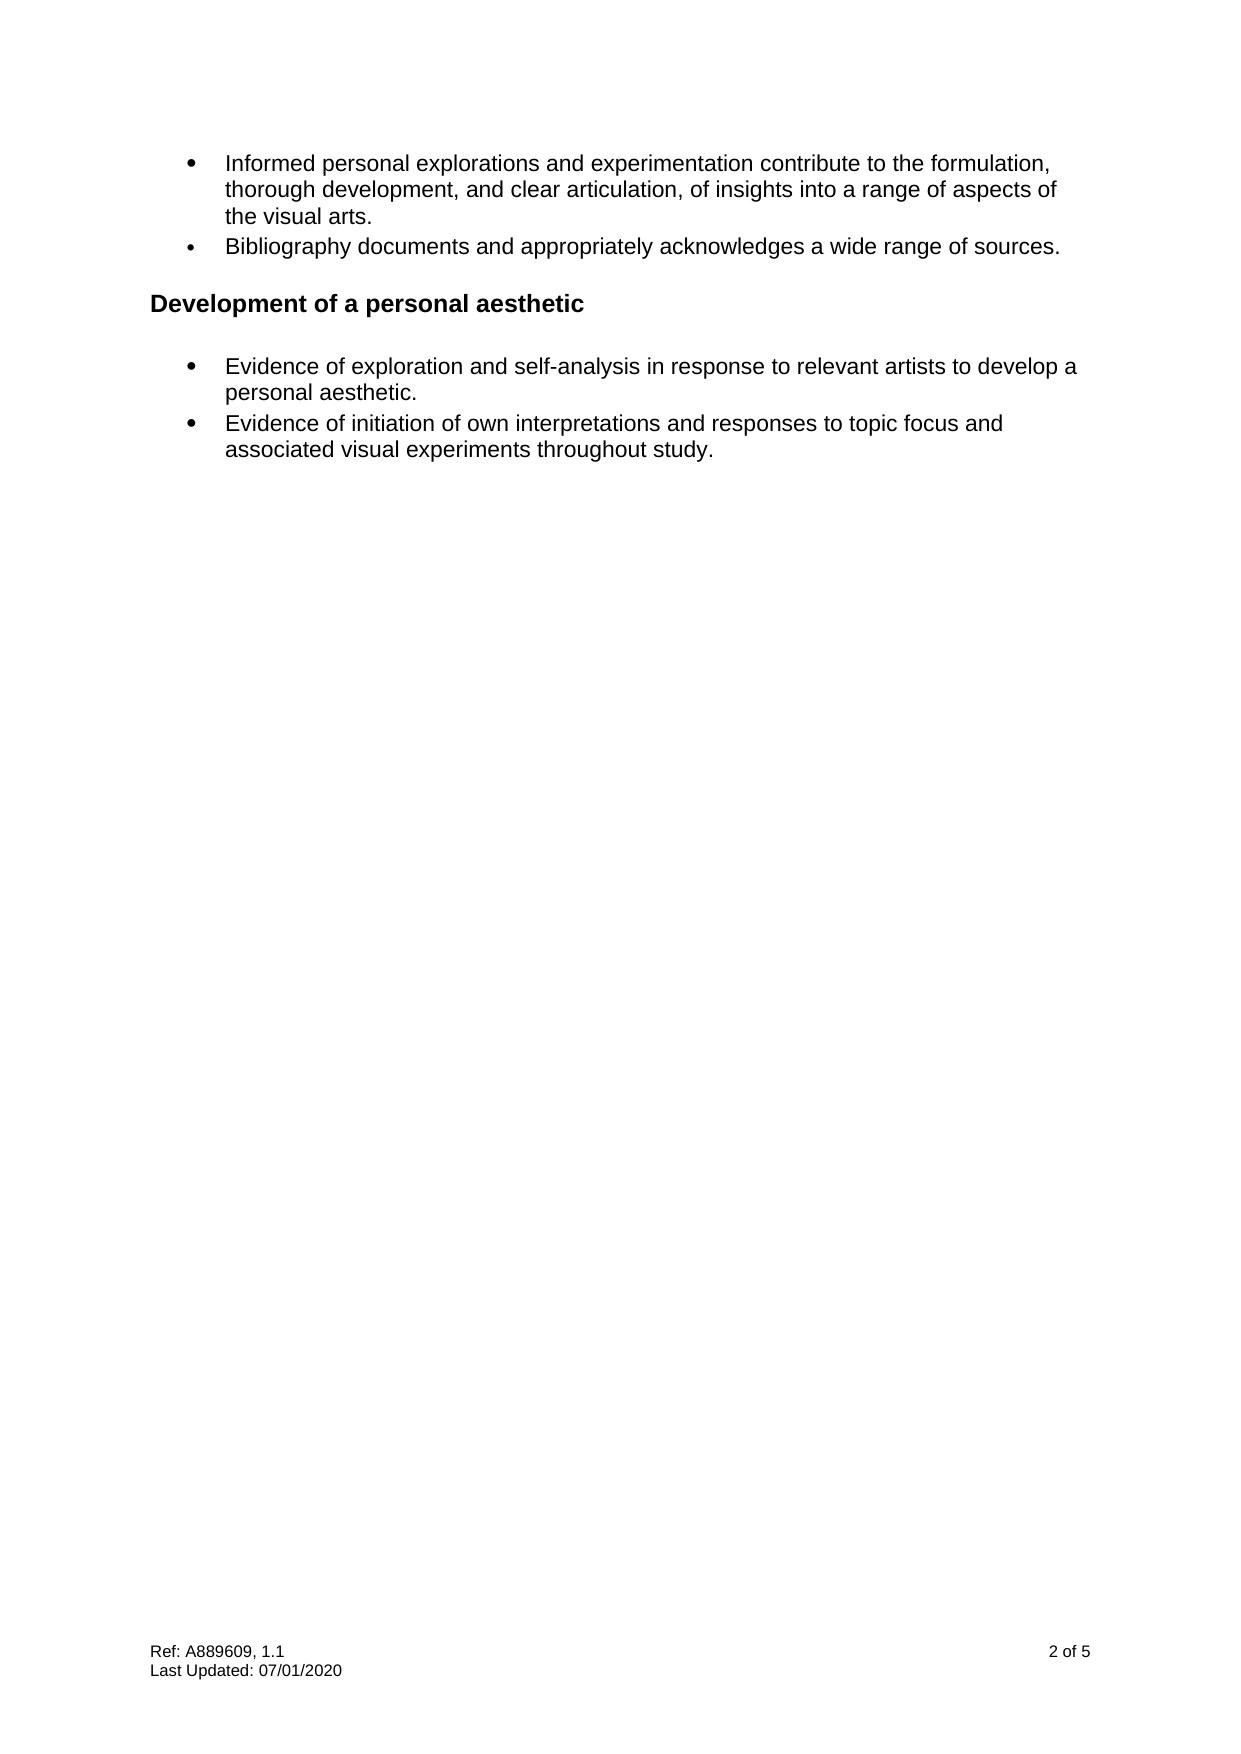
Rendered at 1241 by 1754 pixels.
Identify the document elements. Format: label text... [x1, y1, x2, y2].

text Evidence of exploration and self-analysis in response to relevant artists to develop a personal aesthetic. [187, 353, 1090, 406]
list Development of a personal aesthetic [150, 289, 1090, 318]
text Informed personal explorations and experimentation contribute to the formulation, thorough development, and clear articulation, of insights into a range of aspects of the visual arts. [187, 150, 1090, 229]
text Bibliography documents and appropriately acknowledges a wide range of sources. [187, 233, 1090, 259]
text Evidence of initiation of own interpretations and responses to topic focus and associated visual experiments throughout study. [187, 410, 1090, 462]
